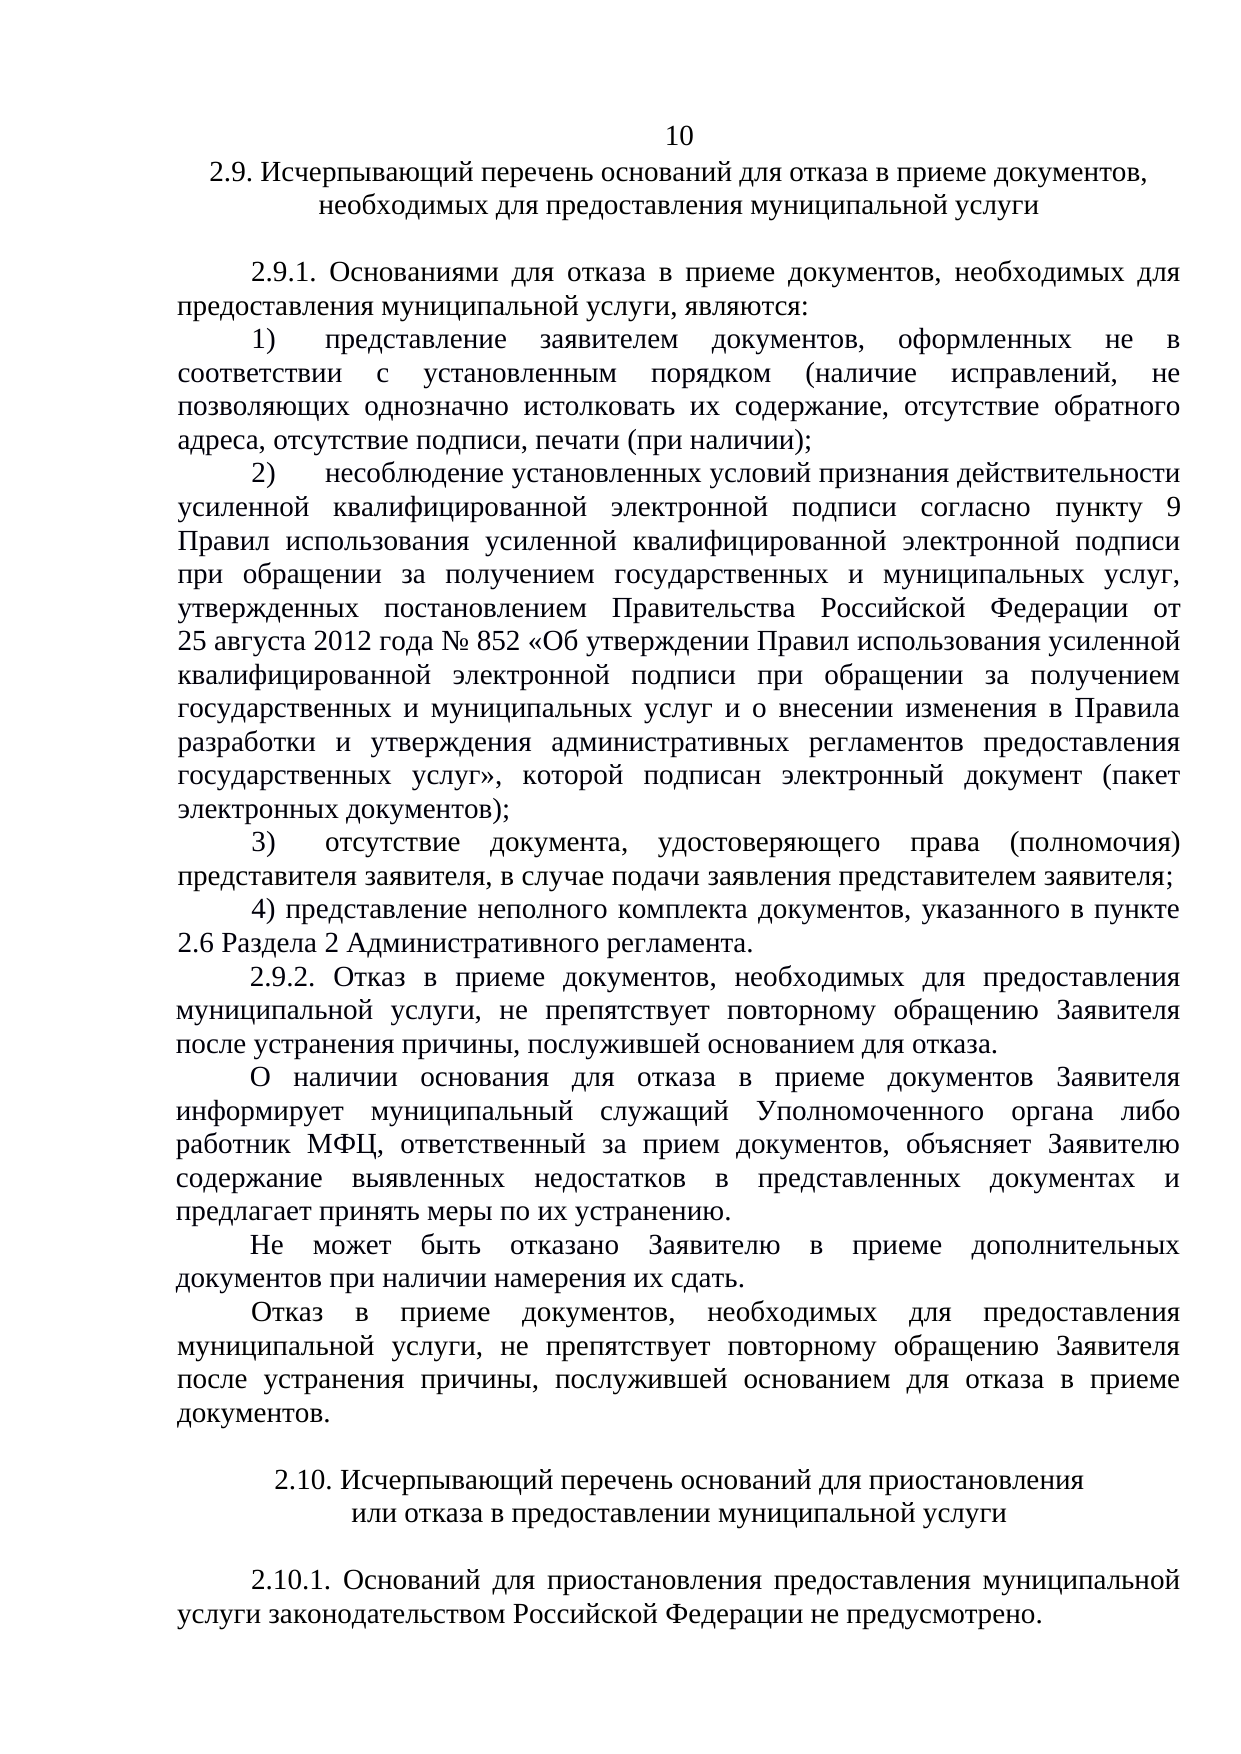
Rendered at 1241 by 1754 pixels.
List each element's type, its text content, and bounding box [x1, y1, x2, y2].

list представление заявителем документов, оформленных не в соответствии с установленным порядком (наличие исправлений, не позволяющих однозначно истолковать их содержание, отсутствие обратного адреса, отсутствие подписи, печати (при наличии); [177, 321, 1181, 456]
text 2.9.1. Основаниями для отказа в приеме документов, необходимых для предоставления муниципальной услуги, являются: [177, 254, 1181, 321]
text или отказа в предоставлении муниципальной услуги [178, 1495, 1181, 1529]
text Не может быть отказано Заявителю в приеме дополнительных документов при наличии намерения их сдать. [176, 1227, 1181, 1294]
text 2.9. Исчерпывающий перечень оснований для отказа в приеме документов, необходимых для предоставления муниципальной услуги [176, 154, 1181, 221]
text 2.9.2. Отказ в приеме документов, необходимых для предоставления муниципальной услуги, не препятствует повторному обращению Заявителя после устранения причины, послужившей основанием для отказа. [176, 959, 1181, 1059]
list несоблюдение установленных условий признания действительности усиленной квалифицированной электронной подписи согласно пункту 9 Правил использования усиленной квалифицированной электронной подписи при обращении за получением государственных и муниципальных услуг, утвержденных постановлением Правительства Российской Федерации от 25 августа 2012 года № 852 «Об утверждении Правил использования усиленной квалифицированной электронной подписи при обращении за получением государственных и муниципальных услуг и о внесении изменения в Правила разработки и утверждения административных регламентов предоставления государственных услуг», которой подписан электронный документ (пакет электронных документов); [177, 456, 1181, 824]
list отсутствие документа, удостоверяющего права (полномочия) представителя заявителя, в случае подачи заявления представителем заявителя; 4) представление неполного комплекта документов, указанного в пункте 2.6 Раздела 2 Административного регламента. [177, 824, 1181, 959]
text 2.10. Исчерпывающий перечень оснований для приостановления [178, 1462, 1181, 1495]
text Отказ в приеме документов, необходимых для предоставления муниципальной услуги, не препятствует повторному обращению Заявителя после устранения причины, послужившей основанием для отказа в приеме документов. [177, 1294, 1181, 1428]
text 2.10.1. Оснований для приостановления предоставления муниципальной услуги законодательством Российской Федерации не предусмотрено. [177, 1562, 1181, 1629]
text О наличии основания для отказа в приеме документов Заявителя информирует муниципальный служащий Уполномоченного органа либо работник МФЦ, ответственный за прием документов, объясняет Заявителю содержание выявленных недостатков в представленных документах и предлагает принять меры по их устранению. [176, 1059, 1181, 1227]
